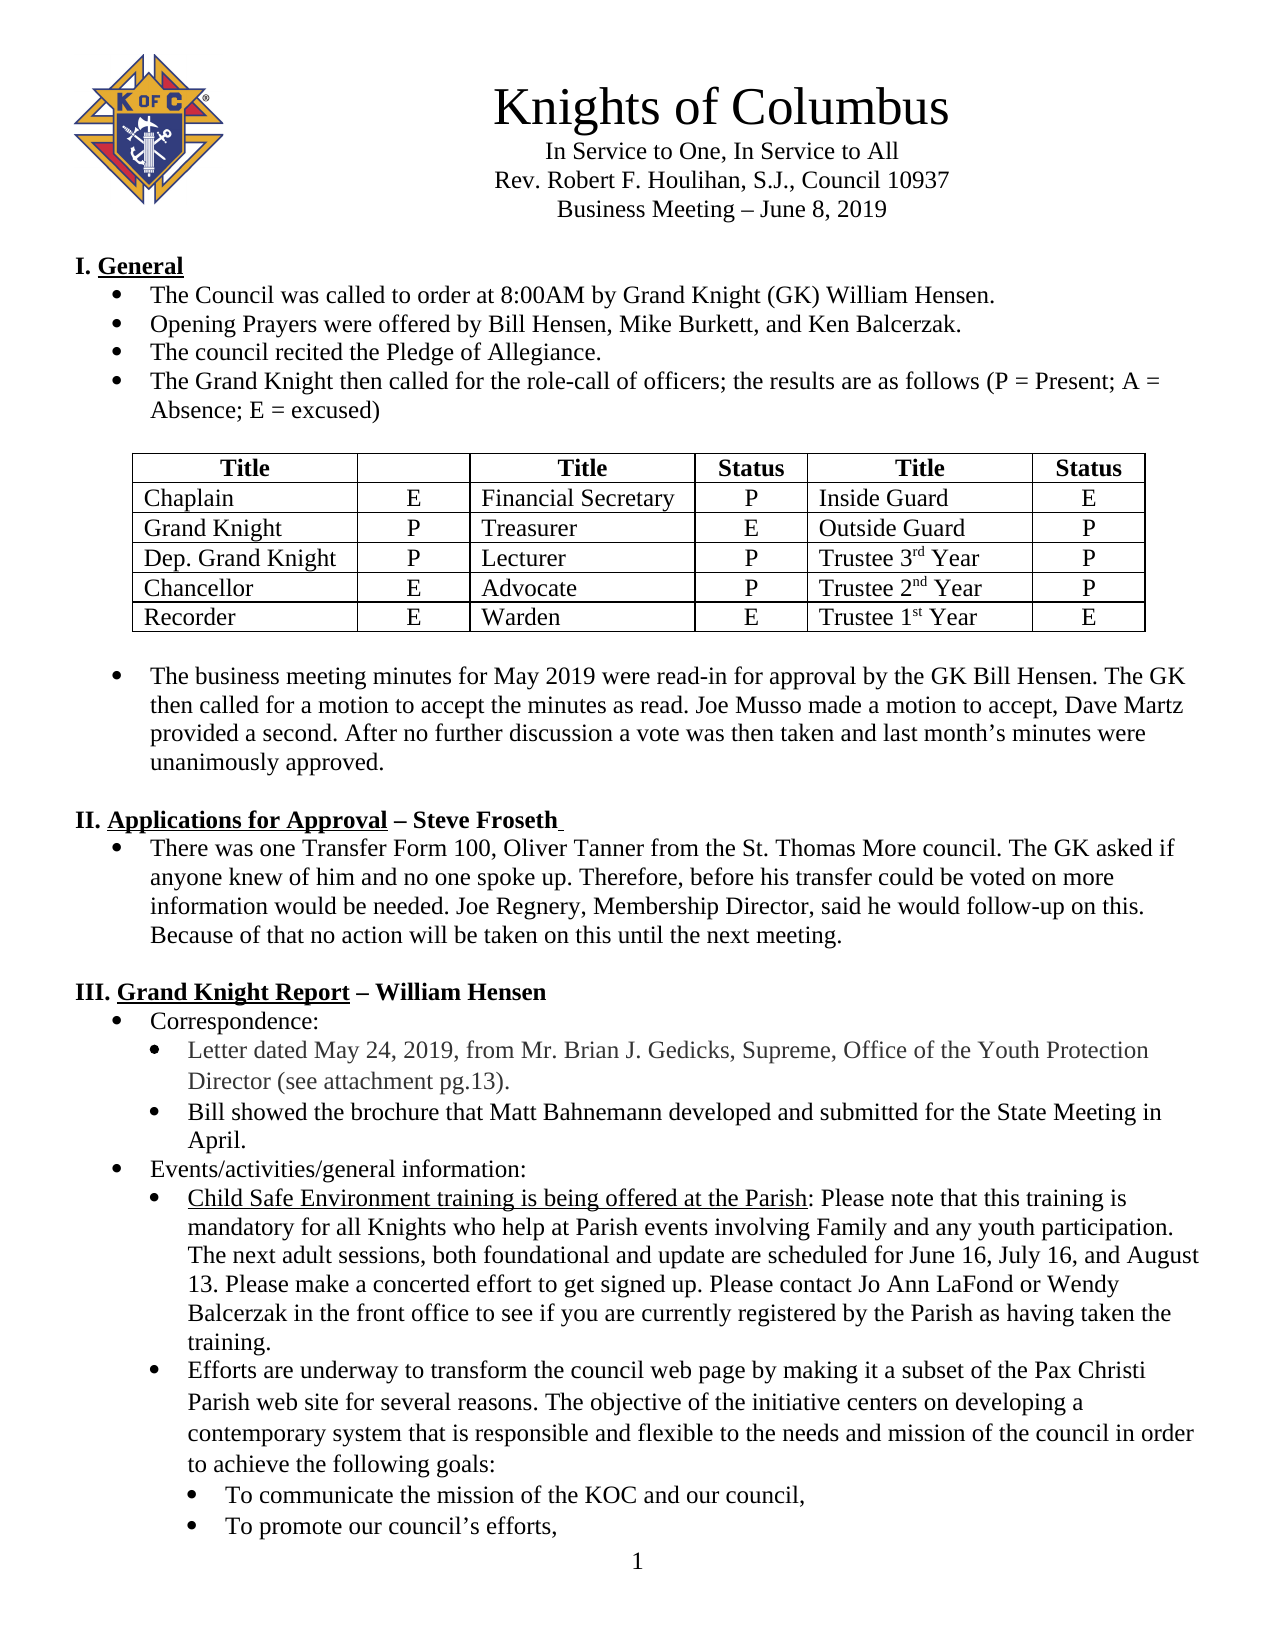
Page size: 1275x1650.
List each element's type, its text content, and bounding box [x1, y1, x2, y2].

table_cell Recorder [133, 603, 357, 631]
list The council recited the Pledge of Allegiance. [112, 337, 1200, 366]
text Knights of Columbus [244, 75, 1200, 136]
table_cell Financial Secretary [471, 483, 694, 512]
table_cell Chaplain [133, 483, 357, 512]
table_cell P [358, 543, 469, 572]
list There was one Transfer Form 100, Oliver Tanner from the St. Thomas More council. The GK asked if anyone knew of him and no one spoke up. Therefore, before his transfer could be voted on more information would be needed. Joe Regnery, Membership Director, said he would follow-up on this. Because of that no action will be taken on this until the next meeting. [112, 833, 1200, 948]
table_cell Inside Guard [808, 483, 1032, 512]
text In Service to One, In Service to All [244, 136, 1200, 165]
table_cell Dep. Grand Knight [133, 543, 357, 572]
list The business meeting minutes for May 2019 were read-in for approval by the GK Bill Hensen. The GK then called for a motion to accept the minutes as read. Joe Musso made a motion to accept, Dave Martz provided a second. After no further discussion a vote was then taken and last month’s minutes were unanimously approved. [112, 661, 1200, 776]
table_cell E [358, 483, 469, 512]
table_cell E [1033, 483, 1144, 512]
table_cell Trustee 1st Year [808, 603, 1032, 631]
table_cell Outside Guard [808, 513, 1032, 542]
table_cell E [1033, 603, 1144, 631]
table_cell E [358, 603, 469, 631]
table_cell P [1033, 543, 1144, 572]
table_cell Trustee 3rd Year [808, 543, 1032, 572]
table_cell P [358, 513, 469, 542]
picture [73, 54, 224, 205]
list Bill showed the brochure that Matt Bahnemann developed and submitted for the State Meeting in April. [150, 1097, 1200, 1154]
table_header Status [696, 454, 807, 482]
table_cell P [696, 483, 807, 512]
text II. Applications for Approval – Steve Froseth [75, 805, 1200, 833]
table_cell Grand Knight [133, 513, 357, 542]
table_cell Advocate [471, 573, 694, 601]
list Events/activities/general information: [112, 1154, 1200, 1183]
text Rev. Robert F. Houlihan, S.J., Council 10937 [244, 165, 1200, 194]
table_cell E [696, 513, 807, 542]
list The Grand Knight then called for the role-call of officers; the results are as follows (P = Present; A = Absence; E = excused) [112, 366, 1200, 424]
table_cell P [1033, 513, 1144, 542]
list Efforts are underway to transform the council web page by making it a subset of the Pax Christi Parish web site for several reasons. The objective of the initiative centers on developing a contemporary system that is responsible and flexible to the needs and mission of the council in order to achieve the following goals: [150, 1356, 1200, 1477]
table_cell Chancellor [133, 573, 357, 601]
table_cell P [696, 573, 807, 601]
subtitle I. General [75, 251, 1200, 280]
list To communicate the mission of the KOC and our council, [187, 1480, 1200, 1508]
table_header Title [133, 454, 357, 482]
table_cell Trustee 2nd Year [808, 573, 1032, 601]
table_header Title [808, 454, 1032, 482]
table_header Status [1033, 454, 1144, 482]
table_cell P [696, 543, 807, 572]
table_header [358, 454, 469, 482]
table_cell Warden [471, 603, 694, 631]
list The Council was called to order at 8:00AM by Grand Knight (GK) William Hensen. [112, 280, 1200, 309]
list Child Safe Environment training is being offered at the Parish: Please note that this training is mandatory for all Knights who help at Parish events involving Family and any youth participation. The next adult sessions, both foundational and update are scheduled for June 16, July 16, and August 13. Please make a concerted effort to get signed up. Please contact Jo Ann LaFond or Wendy Balcerzak in the front office to see if you are currently registered by the Parish as having taken the training. [150, 1183, 1200, 1356]
text Business Meeting – June 8, 2019 [244, 194, 1200, 222]
table_cell Treasurer [471, 513, 694, 542]
list Letter dated May 24, 2019, from Mr. Brian J. Gedicks, Supreme, Office of the Youth Protection Director (see attachment pg.13). [150, 1035, 1200, 1094]
table_header Title [471, 454, 694, 482]
list Opening Prayers were offered by Bill Hensen, Mike Burkett, and Ken Balcerzak. [112, 309, 1200, 337]
list Correspondence: [112, 1006, 1200, 1035]
table_cell Lecturer [471, 543, 694, 572]
table_cell P [1033, 573, 1144, 601]
table_cell E [358, 573, 469, 601]
list To promote our council’s efforts, [187, 1511, 1200, 1539]
subtitle III. Grand Knight Report – William Hensen [75, 977, 1200, 1006]
table_cell E [696, 603, 807, 631]
